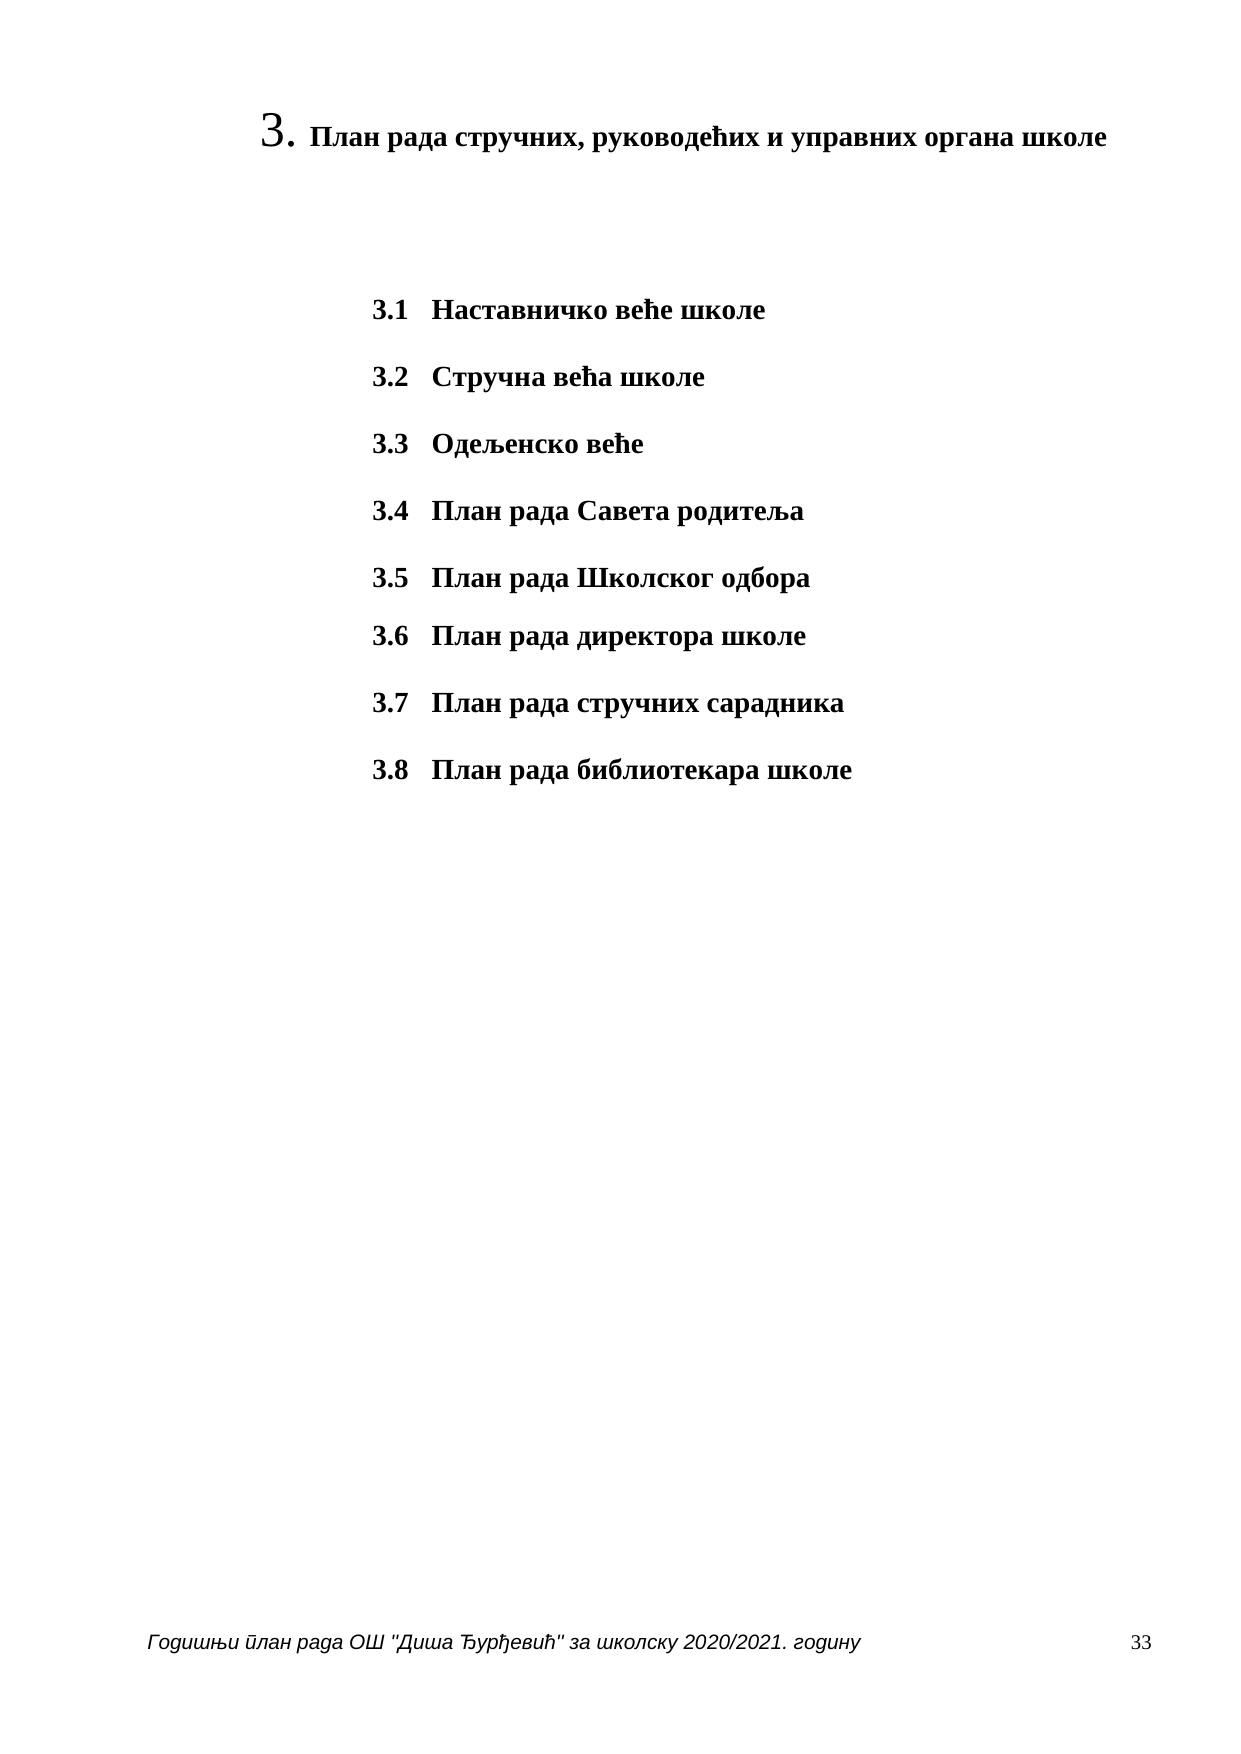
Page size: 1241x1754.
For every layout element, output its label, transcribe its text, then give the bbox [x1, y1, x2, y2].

list Стручнa већa школе [372, 359, 1152, 392]
list Одељенско веће [372, 426, 1152, 459]
list План рада Школског одбора [372, 560, 1152, 594]
list План рада библиотекара школе [372, 752, 1152, 786]
list План рада стручних сарадника [372, 685, 1152, 718]
list Наставничко веће школе [372, 292, 1152, 325]
list План рада директора школе [372, 618, 1152, 651]
text 3. План рада стручних, руководећих и управних органа школе [259, 100, 1152, 158]
list План рада Савета родитеља [372, 493, 1152, 527]
